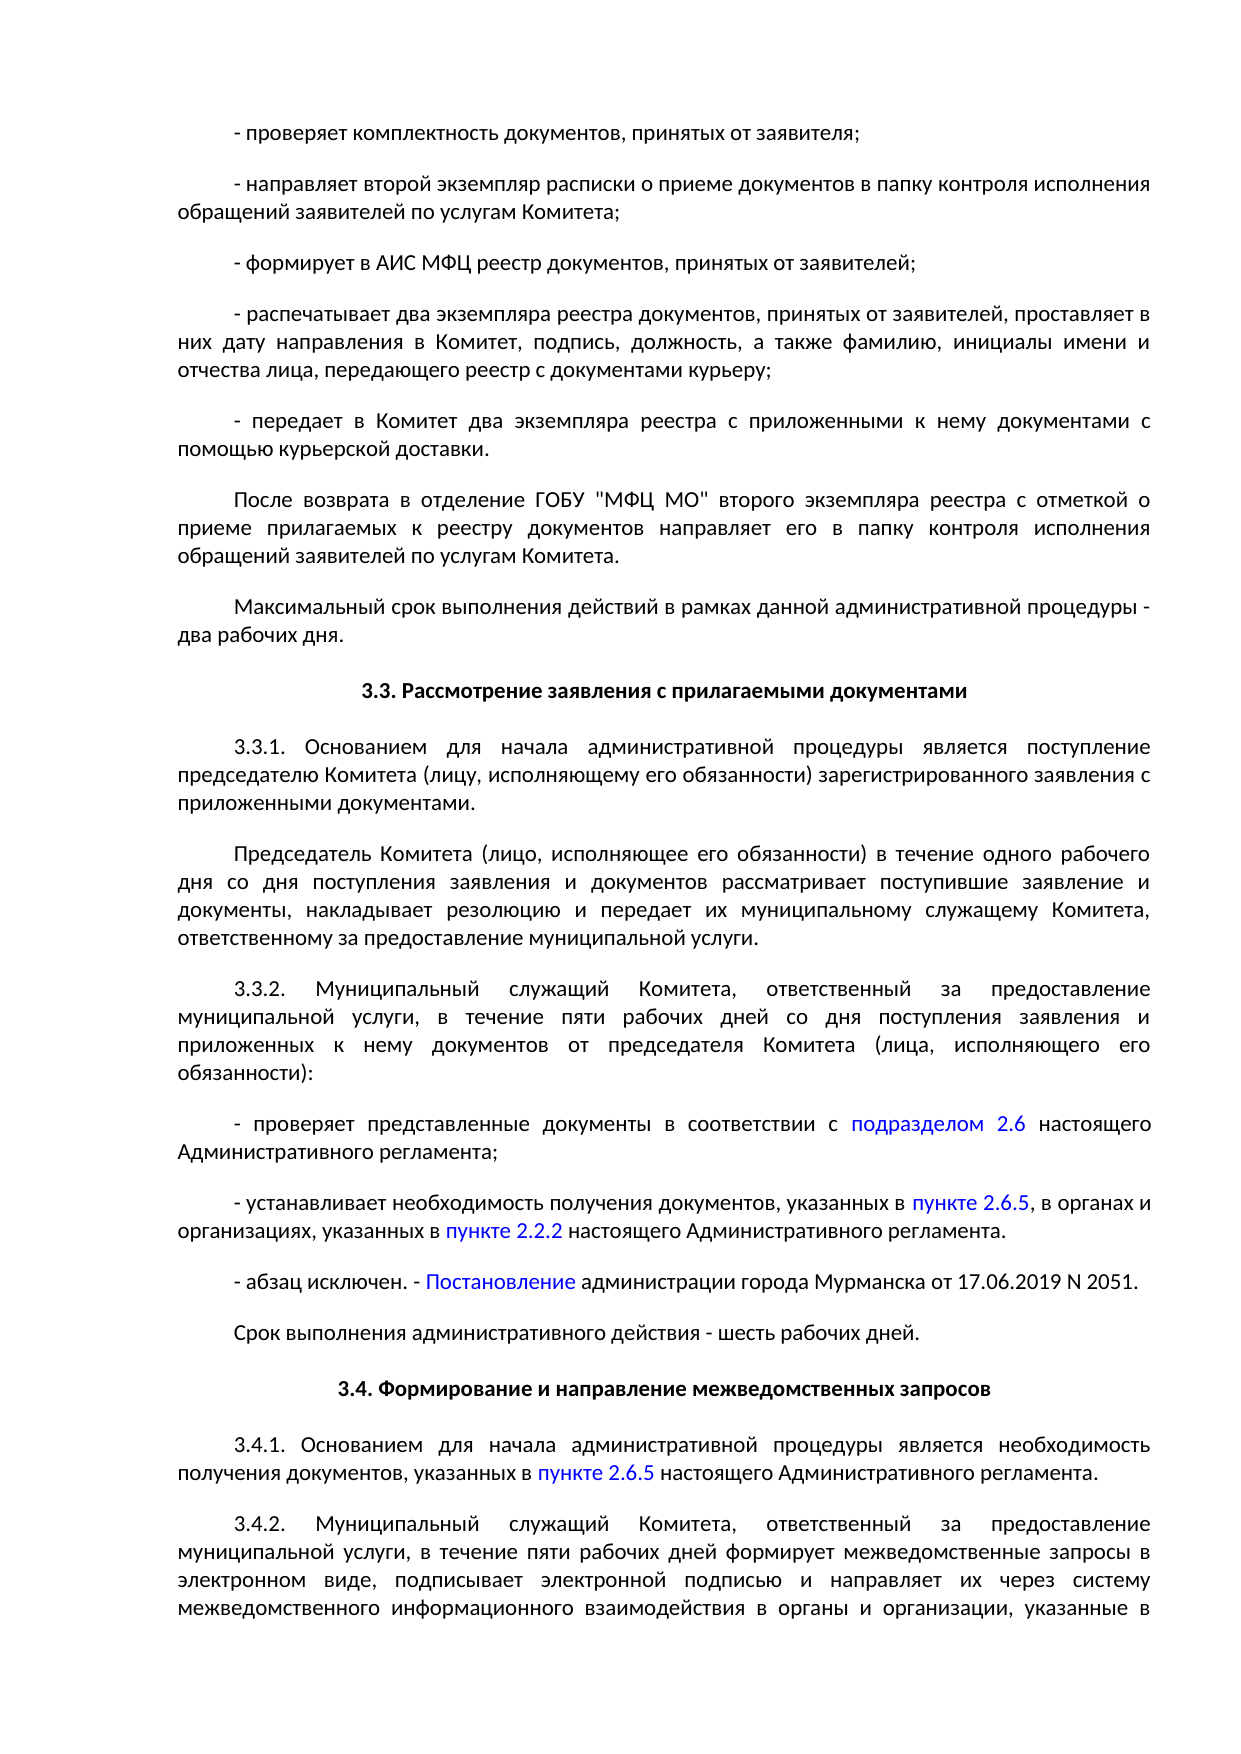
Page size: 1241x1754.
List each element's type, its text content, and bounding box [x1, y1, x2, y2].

text После возврата в отделение ГОБУ "МФЦ МО" второго экземпляра реестра с отметкой о приеме прилагаемых к реестру документов направляет его в папку контроля исполнения обращений заявителей по услугам Комитета. [177, 485, 1152, 569]
text - проверяет представленные документы в соответствии с подразделом 2.6 настоящего Административного регламента; [177, 1109, 1152, 1165]
text - проверяет комплектность документов, принятых от заявителя; [177, 118, 1152, 146]
text 3.3.2. Муниципальный служащий Комитета, ответственный за предоставление муниципальной услуги, в течение пяти рабочих дней со дня поступления заявления и приложенных к нему документов от председателя Комитета (лица, исполняющего его обязанности): [177, 974, 1152, 1086]
text Председатель Комитета (лицо, исполняющее его обязанности) в течение одного рабочего дня со дня поступления заявления и документов рассматривает поступившие заявление и документы, накладывает резолюцию и передает их муниципальному служащему Комитета, ответственному за предоставление муниципальной услуги. [177, 839, 1152, 951]
text - устанавливает необходимость получения документов, указанных в пункте 2.6.5, в органах и организациях, указанных в пункте 2.2.2 настоящего Административного регламента. [177, 1188, 1152, 1244]
text - формирует в АИС МФЦ реестр документов, принятых от заявителей; [177, 248, 1152, 276]
text Срок выполнения административного действия - шесть рабочих дней. [177, 1318, 1152, 1346]
text 3.4.1. Основанием для начала административной процедуры является необходимость получения документов, указанных в пункте 2.6.5 настоящего Административного регламента. [177, 1430, 1152, 1486]
title 3.4. Формирование и направление межведомственных запросов [177, 1374, 1152, 1402]
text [177, 1509, 1152, 1621]
text - распечатывает два экземпляра реестра документов, принятых от заявителей, проставляет в них дату направления в Комитет, подпись, должность, а также фамилию, инициалы имени и отчества лица, передающего реестр с документами курьеру; [177, 299, 1152, 383]
text 3.3.1. Основанием для начала административной процедуры является поступление председателю Комитета (лицу, исполняющему его обязанности) зарегистрированного заявления с приложенными документами. [177, 732, 1152, 816]
text - передает в Комитет два экземпляра реестра с приложенными к нему документами с помощью курьерской доставки. [177, 406, 1152, 462]
text - абзац исключен. - Постановление администрации города Мурманска от 17.06.2019 N 2051. [177, 1267, 1152, 1295]
text Максимальный срок выполнения действий в рамках данной административной процедуры - два рабочих дня. [177, 592, 1152, 648]
title 3.3. Рассмотрение заявления с прилагаемыми документами [177, 676, 1152, 704]
text - направляет второй экземпляр расписки о приеме документов в папку контроля исполнения обращений заявителей по услугам Комитета; [177, 169, 1152, 225]
